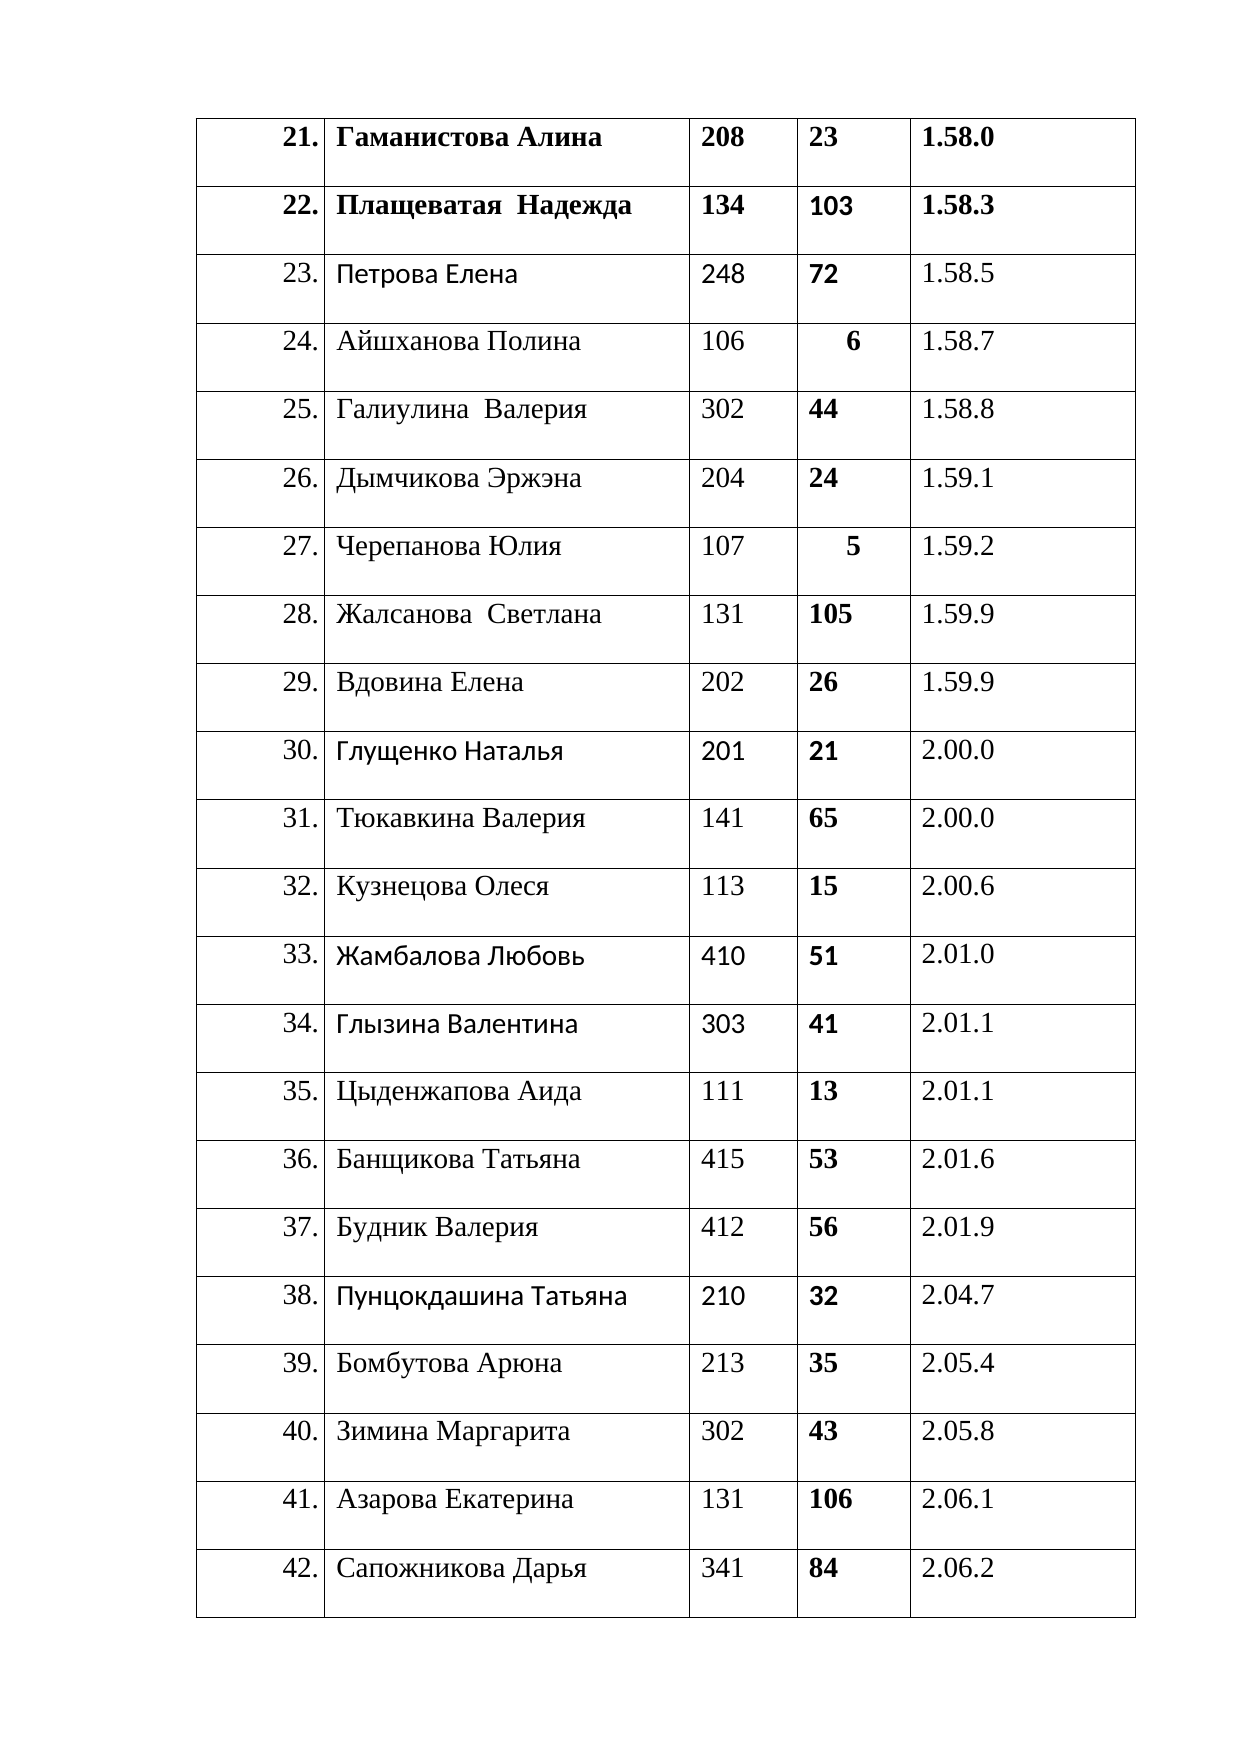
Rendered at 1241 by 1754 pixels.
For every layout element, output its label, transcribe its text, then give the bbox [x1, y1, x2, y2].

table_cell [197, 1209, 324, 1276]
table_cell 131 [690, 1482, 797, 1549]
table_cell [197, 937, 324, 1004]
table_cell 41 [798, 1005, 910, 1072]
table_cell 51 [798, 937, 910, 1004]
table_cell 23 [798, 119, 910, 186]
table_cell Жалсанова Светлана [325, 596, 689, 663]
table_cell Будник Валерия [325, 1209, 689, 1276]
table_cell 107 [690, 528, 797, 595]
table_cell 201 [690, 732, 797, 799]
table_cell 2.00.0 [911, 800, 1135, 867]
table_cell 26 [798, 664, 910, 731]
table_cell [197, 1277, 324, 1344]
table_cell [197, 324, 324, 391]
table_cell [197, 1414, 324, 1481]
table_cell 2.01.1 [911, 1073, 1135, 1140]
table_cell [197, 1141, 324, 1208]
table_cell 302 [690, 1414, 797, 1481]
table_cell Тюкавкина Валерия [325, 800, 689, 867]
table_cell 32 [798, 1277, 910, 1344]
table_cell [197, 1073, 324, 1140]
table_cell Глущенко Наталья [325, 732, 689, 799]
table_cell [197, 1005, 324, 1072]
table_cell [197, 1345, 324, 1412]
table_cell 5 [798, 528, 910, 595]
table_cell 141 [690, 800, 797, 867]
table_cell [197, 528, 324, 595]
table_cell 84 [798, 1550, 910, 1617]
table_cell 2.06.2 [911, 1550, 1135, 1617]
table_cell Дымчикова Эржэна [325, 460, 689, 527]
table_cell 2.04.7 [911, 1277, 1135, 1344]
table_cell [197, 664, 324, 731]
table_cell [197, 800, 324, 867]
table_cell 105 [798, 596, 910, 663]
table_cell 204 [690, 460, 797, 527]
table_cell 1.58.0 [911, 119, 1135, 186]
table_cell 1.59.2 [911, 528, 1135, 595]
table_cell Галиулина Валерия [325, 392, 689, 459]
table_cell Черепанова Юлия [325, 528, 689, 595]
table_cell 2.01.0 [911, 937, 1135, 1004]
table_cell 1.58.5 [911, 255, 1135, 322]
table_cell [197, 596, 324, 663]
table_cell 1.59.9 [911, 596, 1135, 663]
table_cell 2.05.8 [911, 1414, 1135, 1481]
table_cell 2.06.1 [911, 1482, 1135, 1549]
table_cell 72 [798, 255, 910, 322]
table_cell 15 [798, 869, 910, 936]
table_cell [197, 255, 324, 322]
table_cell 134 [690, 187, 797, 254]
table_cell Кузнецова Олеся [325, 869, 689, 936]
table_cell [197, 460, 324, 527]
table_cell 131 [690, 596, 797, 663]
table_cell [197, 869, 324, 936]
table_cell 410 [690, 937, 797, 1004]
table_cell 6 [798, 324, 910, 391]
table_cell 341 [690, 1550, 797, 1617]
table_cell 1.58.8 [911, 392, 1135, 459]
table_cell 1.58.7 [911, 324, 1135, 391]
table_cell 248 [690, 255, 797, 322]
table_cell 1.59.9 [911, 664, 1135, 731]
table_cell 302 [690, 392, 797, 459]
table_cell Вдовина Елена [325, 664, 689, 731]
table_cell 103 [798, 187, 910, 254]
table_cell 213 [690, 1345, 797, 1412]
table_cell 2.01.9 [911, 1209, 1135, 1276]
table_cell Зимина Маргарита [325, 1414, 689, 1481]
table_cell Банщикова Татьяна [325, 1141, 689, 1208]
table_cell Петрова Елена [325, 255, 689, 322]
table_cell 2.05.4 [911, 1345, 1135, 1412]
table_cell 1.58.3 [911, 187, 1135, 254]
table_cell Глызина Валентина [325, 1005, 689, 1072]
table_cell 303 [690, 1005, 797, 1072]
table_cell Азарова Екатерина [325, 1482, 689, 1549]
table_cell 106 [690, 324, 797, 391]
table_cell 106 [798, 1482, 910, 1549]
table_cell Айшханова Полина [325, 324, 689, 391]
table_cell Плащеватая Надежда [325, 187, 689, 254]
table_cell Жамбалова Любовь [325, 937, 689, 1004]
table_cell 56 [798, 1209, 910, 1276]
table_cell Бомбутова Арюна [325, 1345, 689, 1412]
table_cell 412 [690, 1209, 797, 1276]
table_cell 43 [798, 1414, 910, 1481]
table_cell [197, 1550, 324, 1617]
table_cell Пунцокдашина Татьяна [325, 1277, 689, 1344]
table_cell [197, 119, 324, 186]
table_cell 111 [690, 1073, 797, 1140]
table_cell [197, 1482, 324, 1549]
table_cell 2.00.0 [911, 732, 1135, 799]
table_cell 2.01.6 [911, 1141, 1135, 1208]
table_cell 24 [798, 460, 910, 527]
table_cell 1.59.1 [911, 460, 1135, 527]
table_cell [197, 187, 324, 254]
table_cell 44 [798, 392, 910, 459]
table_cell [197, 392, 324, 459]
table_cell 2.00.6 [911, 869, 1135, 936]
table_cell 113 [690, 869, 797, 936]
table_cell 208 [690, 119, 797, 186]
table_cell 13 [798, 1073, 910, 1140]
table_cell 21 [798, 732, 910, 799]
table_cell Гаманистова Алина [325, 119, 689, 186]
table_cell [197, 732, 324, 799]
table_cell Цыденжапова Аида [325, 1073, 689, 1140]
table_cell 2.01.1 [911, 1005, 1135, 1072]
table_cell 210 [690, 1277, 797, 1344]
table_cell 53 [798, 1141, 910, 1208]
table_cell 415 [690, 1141, 797, 1208]
table_cell 35 [798, 1345, 910, 1412]
table_cell Сапожникова Дарья [325, 1550, 689, 1617]
table_cell 65 [798, 800, 910, 867]
table_cell 202 [690, 664, 797, 731]
